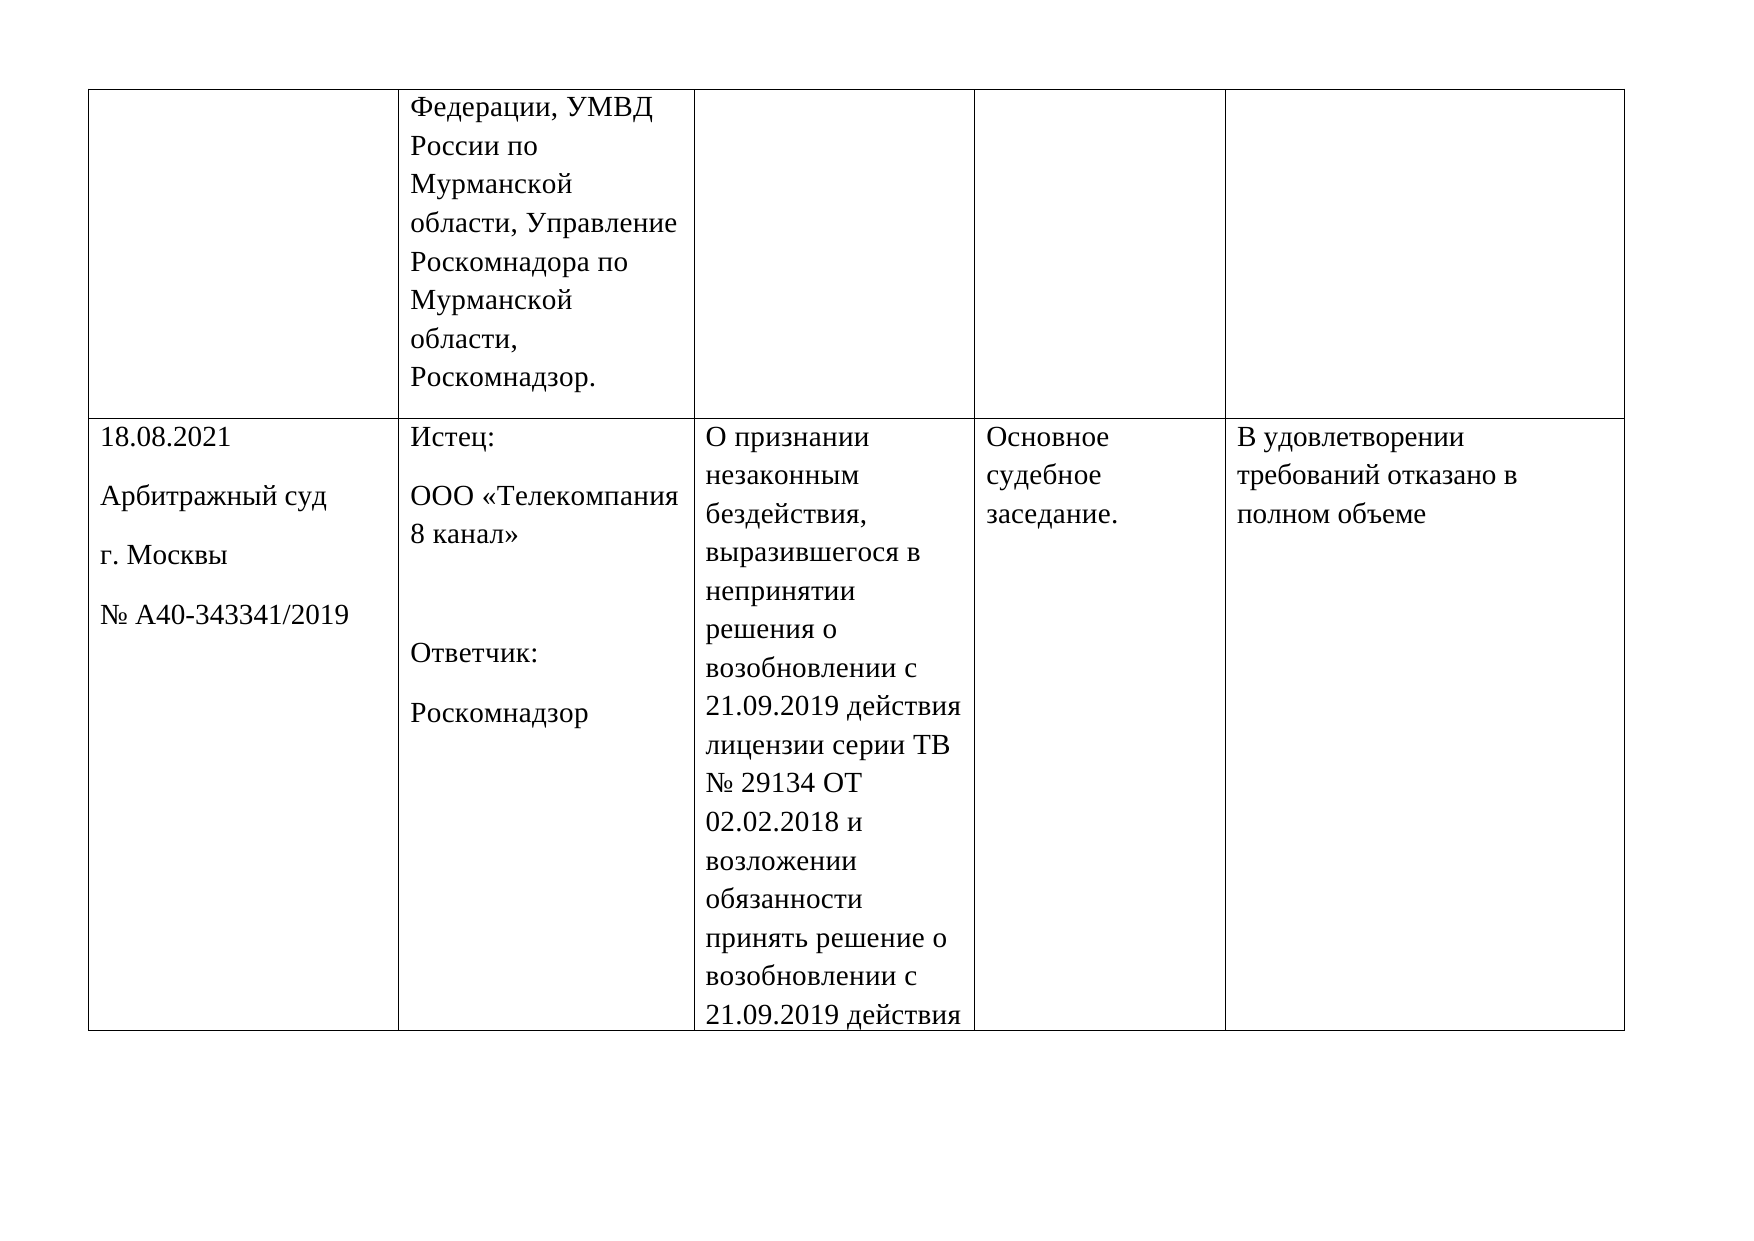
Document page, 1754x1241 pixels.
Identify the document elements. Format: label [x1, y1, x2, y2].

table_cell [975, 419, 1225, 1030]
table_cell [1226, 90, 1624, 418]
table_cell [399, 90, 694, 418]
table_cell [89, 419, 398, 1030]
table_cell [1226, 419, 1624, 1030]
table_cell [695, 419, 974, 1030]
table_cell [975, 90, 1225, 418]
table_cell [399, 419, 694, 1030]
table_cell [695, 90, 974, 418]
table_cell [89, 90, 398, 418]
